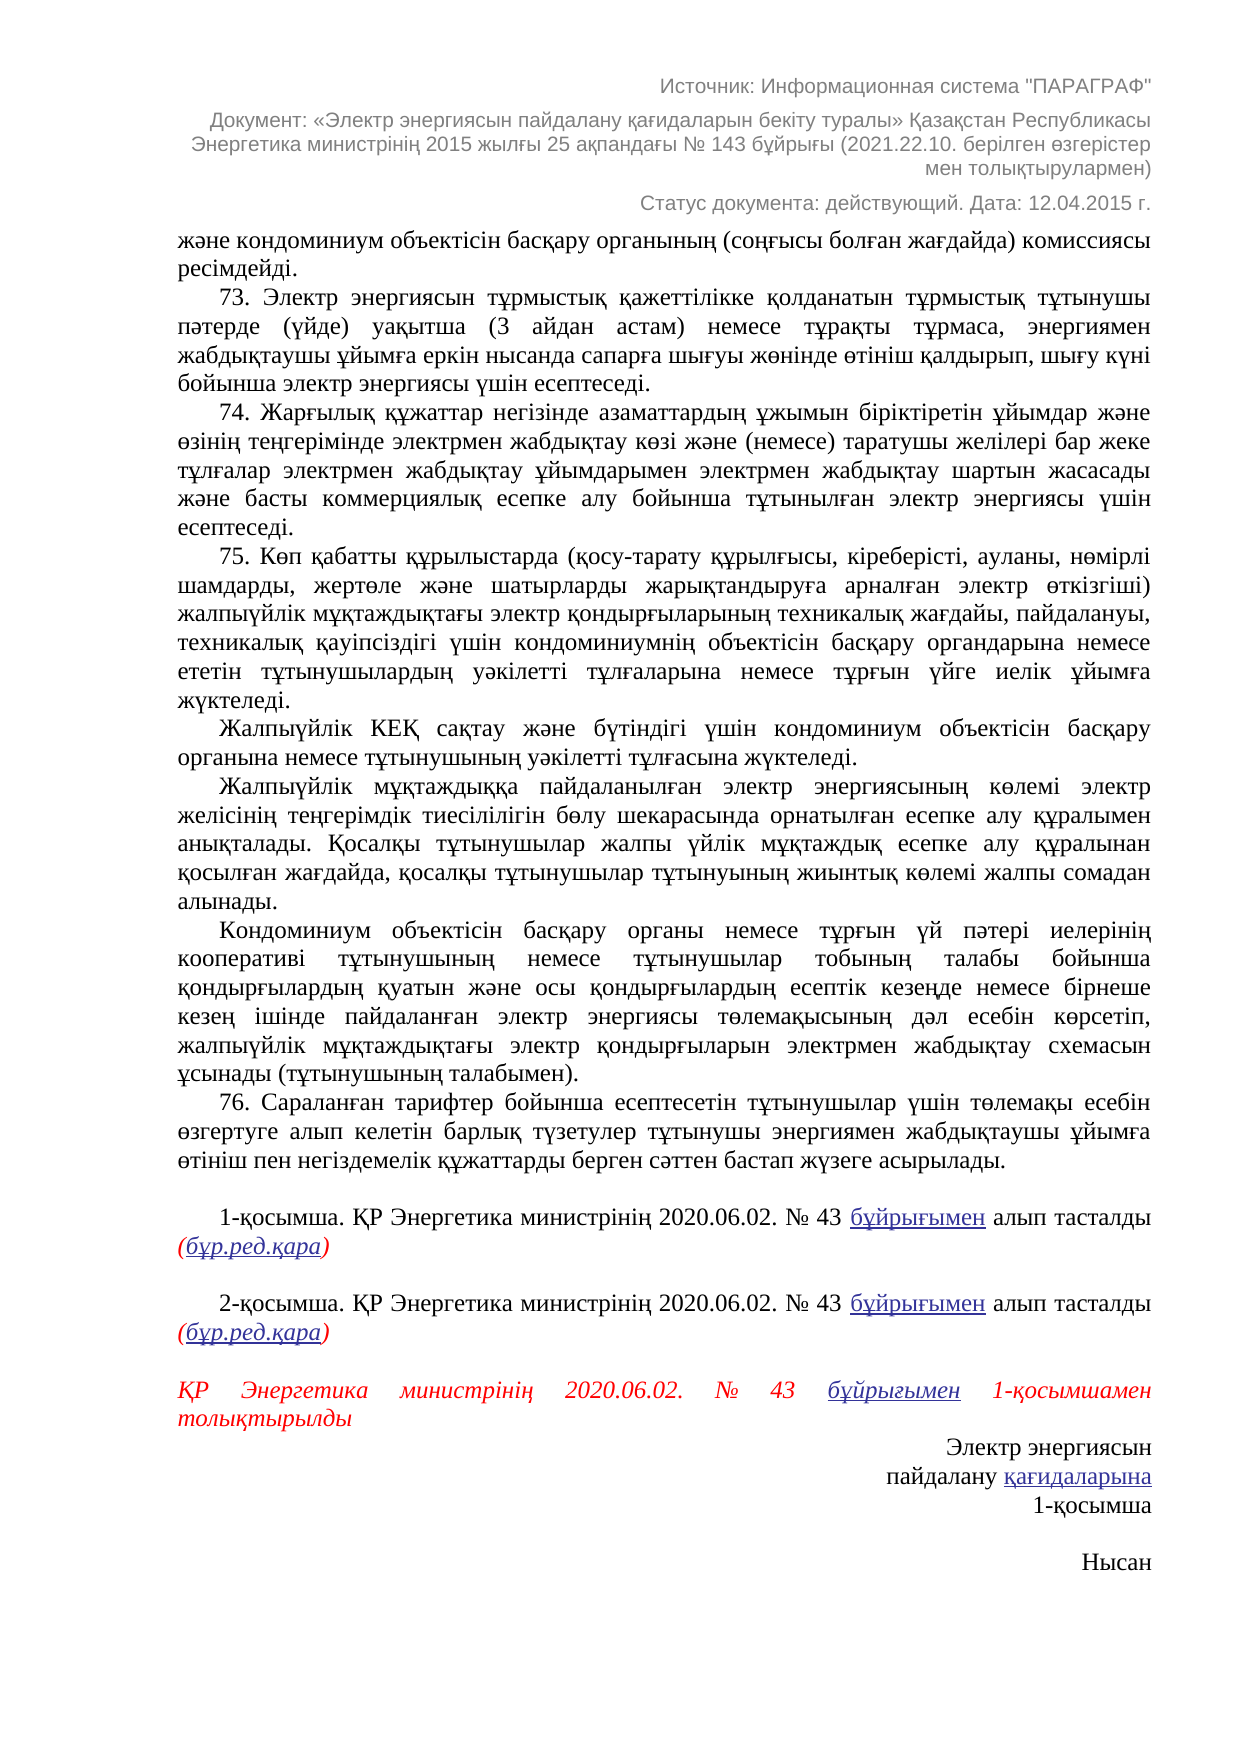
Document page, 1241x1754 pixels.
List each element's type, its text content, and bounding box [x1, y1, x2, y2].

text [177, 225, 1152, 282]
text Кондоминиум объектісін басқару органы немесе тұрғын үй пәтері иелерінің кооперативі тұтынушының немесе тұтынушылар тобының талабы бойынша қондырғылардың қуатын және осы қондырғылардың есептік кезеңде немесе бірнеше кезең ішінде пайдаланған электр энергиясы төлемақысының дәл есебін көрсетіп, жалпыүйлік мұқтаждықтағы электр қондырғыларын электрмен жабдықтау схемасын ұсынады (тұтынушының талабымен). [177, 915, 1152, 1087]
text 1-қосымша [177, 1490, 1152, 1518]
text 74. Жарғылық құжаттар негізінде азаматтардың ұжымын біріктіретін ұйымдар және өзінің теңгерімінде электрмен жабдықтау көзі және (немесе) таратушы желілері бар жеке тұлғалар электрмен жабдықтау ұйымдарымен электрмен жабдықтау шартын жасасады және басты коммерциялық есепке алу бойынша тұтынылған электр энергиясы үшін есептеседі. [177, 397, 1152, 541]
text 76. Сараланған тарифтер бойынша есептесетін тұтынушылар үшін төлемақы есебін өзгертуге алып келетін барлық түзетулер тұтынушы энергиямен жабдықтаушы ұйымға өтініш пен негіздемелік құжаттарды берген сәттен бастап жүзеге асырылады. [177, 1087, 1152, 1173]
text 1-қосымша. ҚР Энергетика министрінің 2020.06.02. № 43 бұйрығымен алып тасталды (бұр.ред.қара) [177, 1202, 1152, 1260]
text пайдалану қағидаларына [177, 1461, 1152, 1490]
text Жалпыүйлік мұқтаждыққа пайдаланылған электр энергиясының көлемі электр желісінің теңгерімдік тиесілілігін бөлу шекарасында орнатылған есепке алу құралымен анықталады. Қосалқы тұтынушылар жалпы үйлік мұқтаждық есепке алу құралынан қосылған жағдайда, қосалқы тұтынушылар тұтынуының жиынтық көлемі жалпы сомадан алынады. [177, 771, 1152, 915]
text 75. Көп қабатты құрылыстарда (қосу-тарату құрылғысы, кіреберісті, ауланы, нөмірлі шамдарды, жертөле және шатырларды жарықтандыруға арналған электр өткізгіші) жалпыүйлік мұқтаждықтағы электр қондырғыларының техникалық жағдайы, пайдалануы, техникалық қауіпсіздігі үшін кондоминиумнің объектісін басқару органдарына немесе ететін тұтынушылардың уәкілетті тұлғаларына немесе тұрғын үйге иелік ұйымға жүктеледі. [177, 541, 1152, 713]
text Жалпыүйлік КЕҚ сақтау және бүтіндігі үшін кондоминиум объектісін басқару органына немесе тұтынушының уәкілетті тұлғасына жүктеледі. [177, 713, 1152, 771]
text 73. Электр энергиясын тұрмыстық қажеттілікке қолданатын тұрмыстық тұтынушы пәтерде (үйде) уақытша (3 айдан астам) немесе тұрақты тұрмаса, энергиямен жабдықтаушы ұйымға еркін нысанда сапарға шығуы жөнінде өтініш қалдырып, шығу күні бойынша электр энергиясы үшін есептеседі. [177, 282, 1152, 397]
text ҚР Энергетика министрінің 2020.06.02. № 43 бұйрығымен 1-қосымшамен толықтырылды [177, 1375, 1152, 1432]
text 2-қосымша. ҚР Энергетика министрінің 2020.06.02. № 43 бұйрығымен алып тасталды (бұр.ред.қара) [177, 1288, 1152, 1346]
text Нысан [177, 1547, 1152, 1576]
text Электр энергиясын [177, 1432, 1152, 1461]
